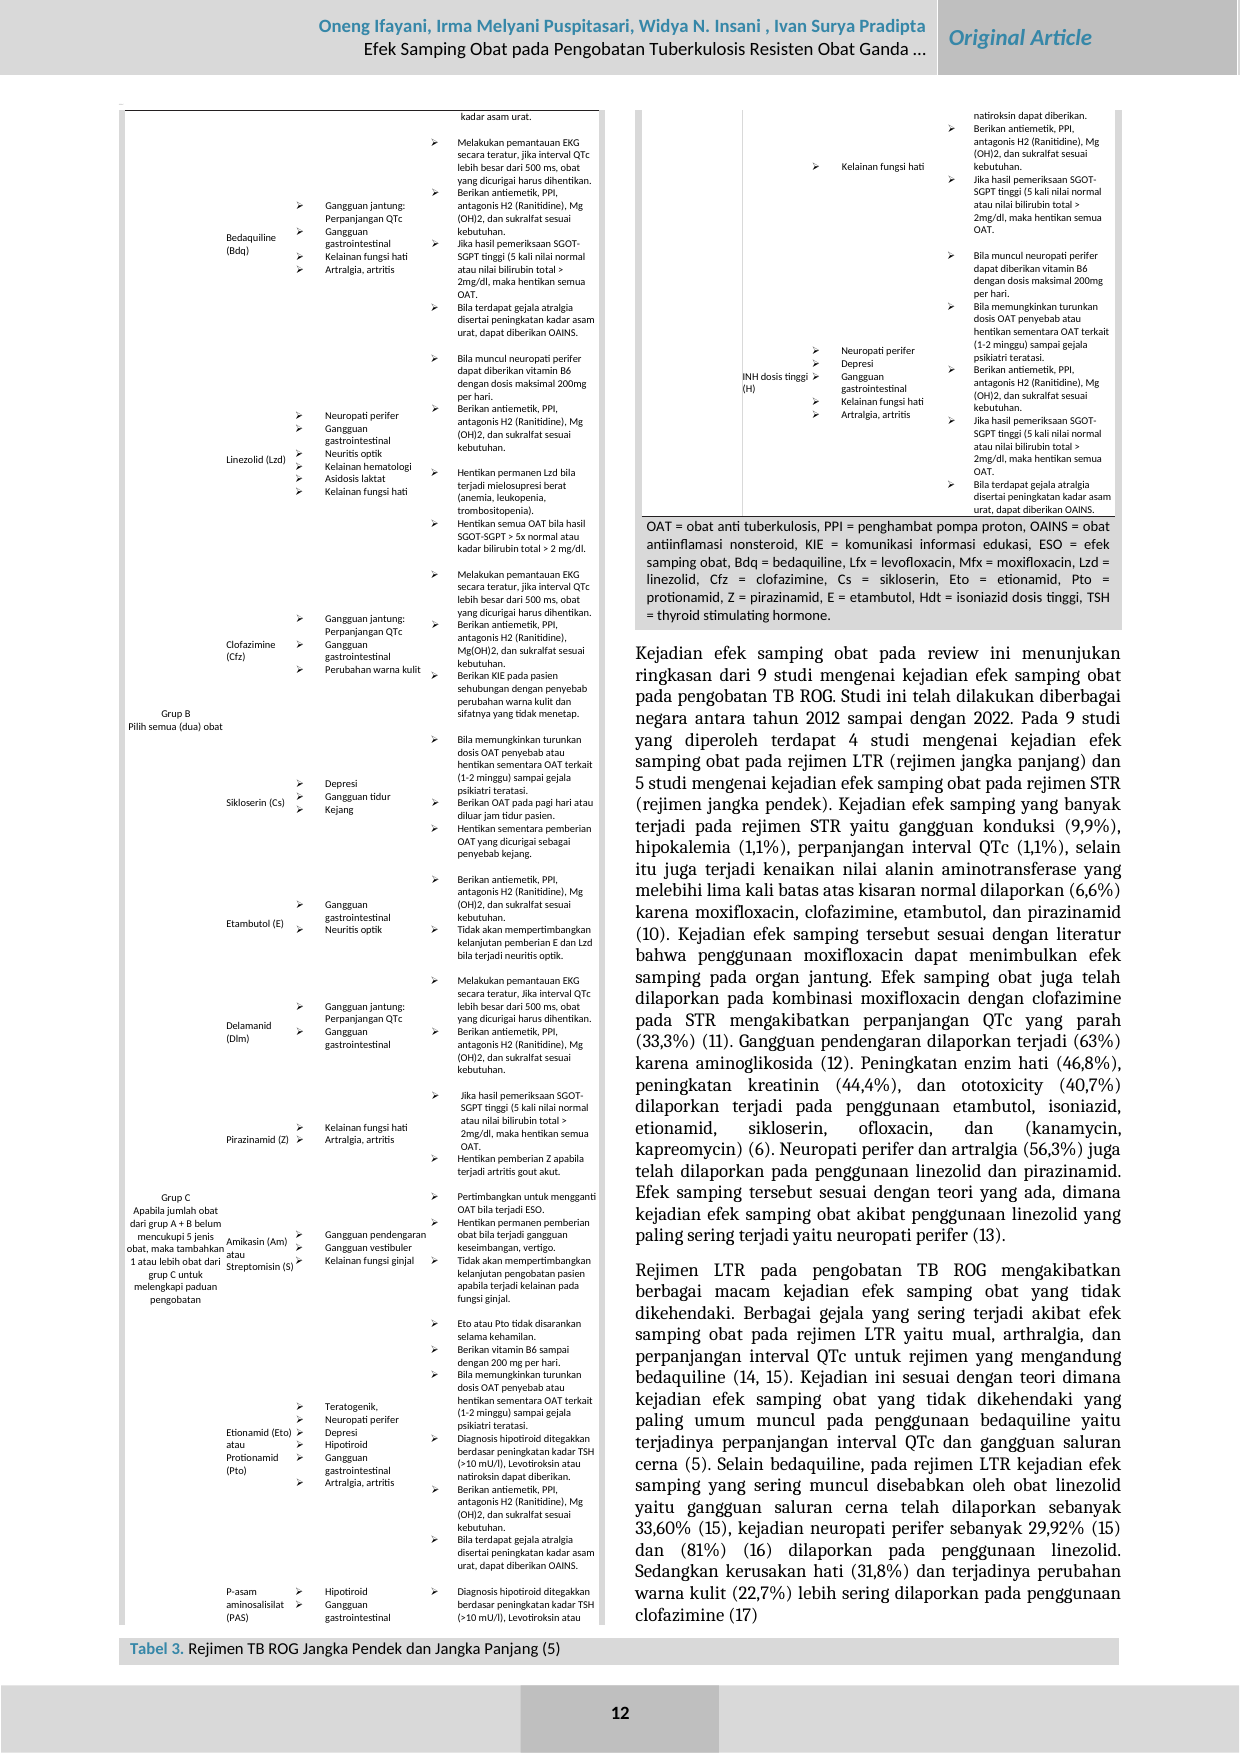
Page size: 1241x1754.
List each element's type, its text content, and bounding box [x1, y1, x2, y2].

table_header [119, 1638, 1119, 1665]
text Rejimen LTR pada pengobatan TB ROG mengakibatkan berbagai macam kejadian efek samping obat yang tidak dikehendaki. Berbagai gejala yang sering terjadi akibat efek samping obat pada rejimen LTR yaitu mual, arthralgia, dan perpanjangan interval QTc untuk rejimen yang mengandung bedaquiline (14, 15). Kejadian ini sesuai dengan teori dimana kejadian efek samping obat yang tidak dikehendaki yang paling umum muncul pada penggunaan bedaquiline yaitu terjadinya perpanjangan interval QTc dan gangguan saluran cerna (5). Selain bedaquiline, pada rejimen LTR kejadian efek samping yang sering muncul disebabkan oleh obat linezolid yaitu gangguan saluran cerna telah dilaporkan sebanyak 33,60% (15), kejadian neuropati perifer sebanyak 29,92% (15) dan (81%) (16) dilaporkan pada penggunaan linezolid. Sedangkan kerusakan hati (31,8%) dan terjadinya perubahan warna kulit (22,7%) lebih sering dilaporkan pada penggunaan clofazimine (17) [635, 1259, 1122, 1626]
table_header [635, 110, 1122, 630]
text Kejadian efek samping obat pada review ini menunjukan ringkasan dari 9 studi mengenai kejadian efek samping obat pada pengobatan TB ROG. Studi ini telah dilakukan diberbagai negara antara tahun 2012 sampai dengan 2022. Pada 9 studi yang diperoleh terdapat 4 studi mengenai kejadian efek samping obat pada rejimen LTR (rejimen jangka panjang) dan 5 studi mengenai kejadian efek samping obat pada rejimen STR (rejimen jangka pendek). Kejadian efek samping yang banyak terjadi pada rejimen STR yaitu gangguan konduksi (9,9%), hipokalemia (1,1%), perpanjangan interval QTc (1,1%), selain itu juga terjadi kenaikan nilai alanin aminotransferase yang melebihi lima kali batas atas kisaran normal dilaporkan (6,6%) karena moxifloxacin, clofazimine, etambutol, dan pirazinamid (10). Kejadian efek samping tersebut sesuai dengan literatur bahwa penggunaan moxifloxacin dapat menimbulkan efek samping pada organ jantung. Efek samping obat juga telah dilaporkan pada kombinasi moxifloxacin dengan clofazimine pada STR mengakibatkan perpanjangan QTc yang parah (33,3%) (11). Gangguan pendengaran dilaporkan terjadi (63%) karena aminoglikosida (12). Peningkatan enzim hati (46,8%), peningkatan kreatinin (44,4%), dan ototoxicity (40,7%) dilaporkan terjadi pada penggunaan etambutol, isoniazid, etionamid, sikloserin, ofloxacin, dan (kanamycin, kapreomycin) (6). Neuropati perifer dan artralgia (56,3%) juga telah dilaporkan pada penggunaan linezolid dan pirazinamid. Efek samping tersebut sesuai dengan teori yang ada, dimana kejadian efek samping obat akibat penggunaan linezolid yang paling sering terjadi yaitu neuropati perifer (13). [635, 643, 1122, 1247]
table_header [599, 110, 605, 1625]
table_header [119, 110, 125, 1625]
